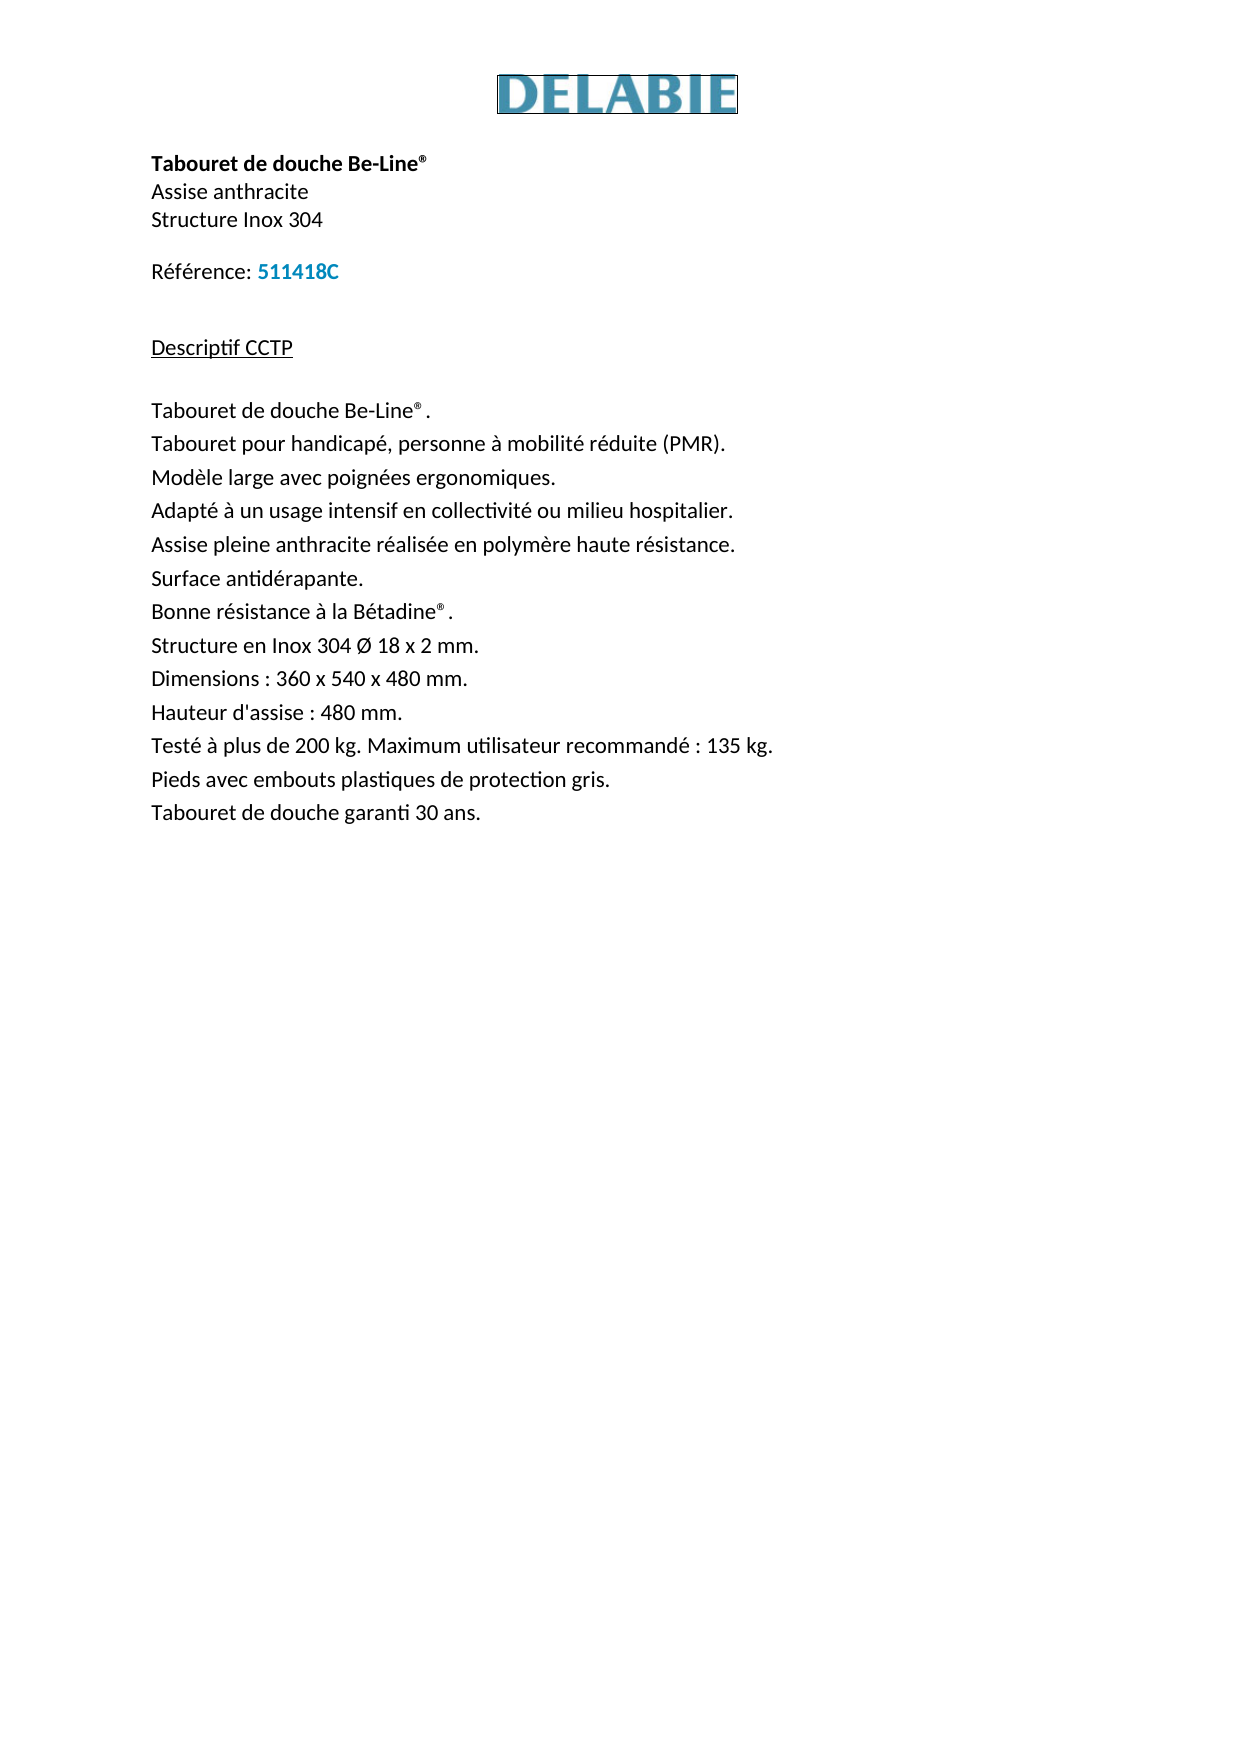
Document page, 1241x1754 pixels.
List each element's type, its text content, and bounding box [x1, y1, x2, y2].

text Descriptif CCTP [151, 333, 1084, 361]
text Tabouret de douche Be-Line®. [151, 396, 1084, 424]
text Référence: 511418C [151, 257, 1084, 285]
text Adapté à un usage intensif en collectivité ou milieu hospitalier. [151, 497, 1084, 525]
text Testé à plus de 200 kg. Maximum utilisateur recommandé : 135 kg. [151, 731, 1084, 759]
text Tabouret de douche Be-Line® [151, 149, 1084, 177]
text Assise anthracite [151, 177, 1084, 205]
text Surface antidérapante. [151, 564, 1084, 592]
text Structure Inox 304 [151, 205, 1084, 233]
picture [498, 76, 737, 113]
text Assise pleine anthracite réalisée en polymère haute résistance. [151, 530, 1084, 558]
text Hauteur d'assise : 480 mm. [151, 698, 1084, 726]
text Bonne résistance à la Bétadine®. [151, 597, 1084, 625]
text Modèle large avec poignées ergonomiques. [151, 463, 1084, 491]
text Pieds avec embouts plastiques de protection gris. [151, 765, 1084, 793]
text Structure en Inox 304 Ø 18 x 2 mm. [151, 631, 1084, 659]
text Tabouret pour handicapé, personne à mobilité réduite (PMR). [151, 429, 1084, 458]
text Dimensions : 360 x 540 x 480 mm. [151, 664, 1084, 692]
text Tabouret de douche garanti 30 ans. [151, 798, 1084, 827]
